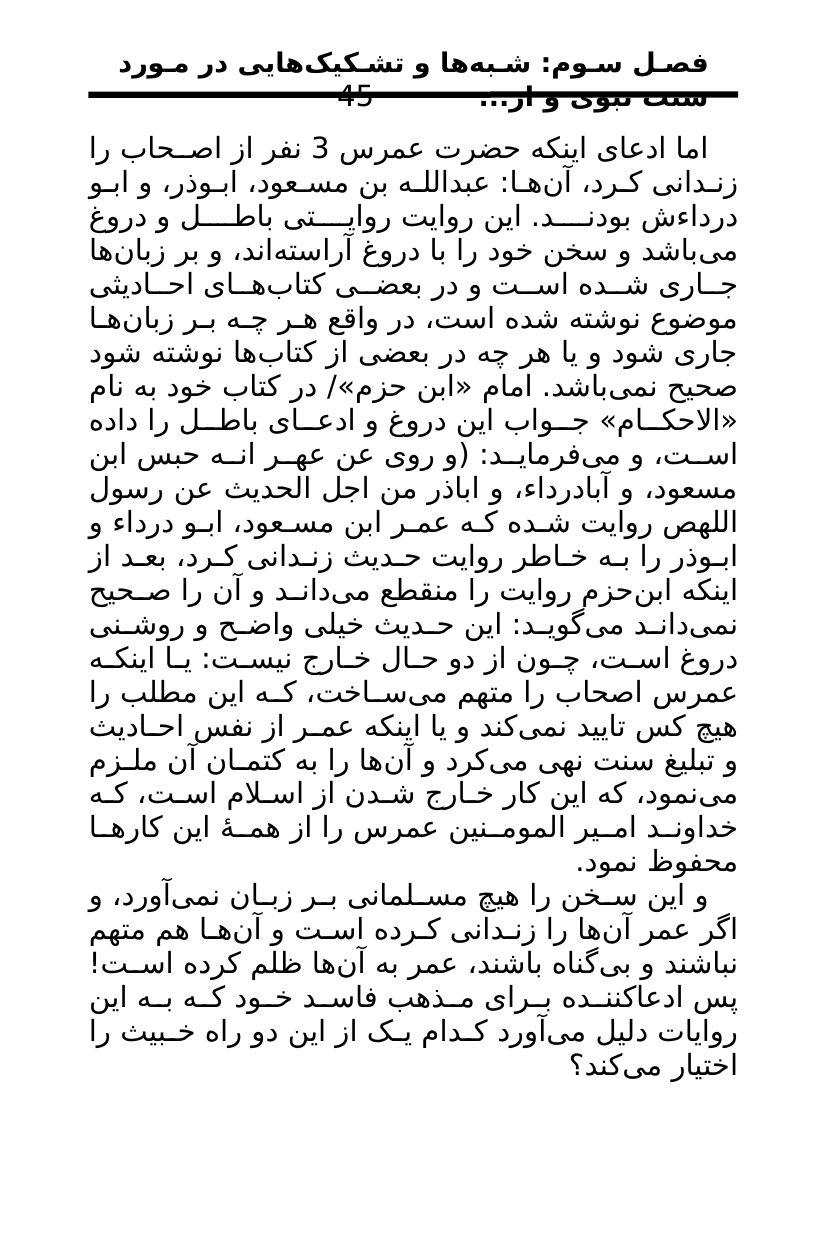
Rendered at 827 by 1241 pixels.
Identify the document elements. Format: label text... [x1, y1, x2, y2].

text اما ادعای اینکه حضرت عمرس 3 نفر از اصحاب را زندانی کرد، آن‌ها: عبدالله بن مسعود، ابوذر، و ابو درداءش بودند. این روایت روایتی باطل و دروغ می‌باشد و سخن خود را با دروغ آراسته‌اند، و بر زبان‌ها جاری شده است و در بعضی کتاب‌های احادیثی موضوع نوشته شده است، در واقع هر چه بر زبان‌ها جاری شود و یا هر چه در بعضی از کتاب‌ها نوشته شود صحیح نمی‌باشد. امام «ابن حزم»/ در کتاب خود به نام «الاحکام» جواب این دروغ و ادعای باطل را داده است، و می‌فرماید: (و روی عن عهر انه حبس ابن مسعود، و آبادرداء، و اباذر من اجل الحدیث عن رسول اللهص روایت شده که عمر ابن مسعود، ابو درداء و ابوذر را به خاطر روایت حدیث زندانی کرد، بعد از اینکه ابن‌حزم روایت را منقطع می‌داند و آن را صحیح نمی‌داند می‌گوید: این حدیث خیلی واضح و روشنی دروغ است، چون از دو حال خارج نیست: یا اینکه عمرس اصحاب را متهم می‌ساخت، که این مطلب را هیچ کس تایید نمی‌کند و یا اینکه عمر از نفس احادیث و تبلیغ سنت نهی می‌کرد و آن‌ها را به کتمان آن ملزم می‌نمود، که این کار خارج شدن از اسلام است، که خداوند امیر المومنین عمرس را از همۀ این کارها محفوظ نمود. [89, 132, 738, 879]
text و این سخن را هیچ مسلمانی بر زبان نمی‌آورد، و اگر عمر آن‌ها را زندانی کرده است و آن‌ها هم متهم نباشند و بی‌گناه باشند، عمر به آن‌ها ظلم کرده است! پس ادعاکننده برای مذهب فاسد خود که به این روایات دلیل می‌آورد کدام یک از این دو راه خبیث را اختیار می‌کند؟ [89, 879, 738, 1082]
